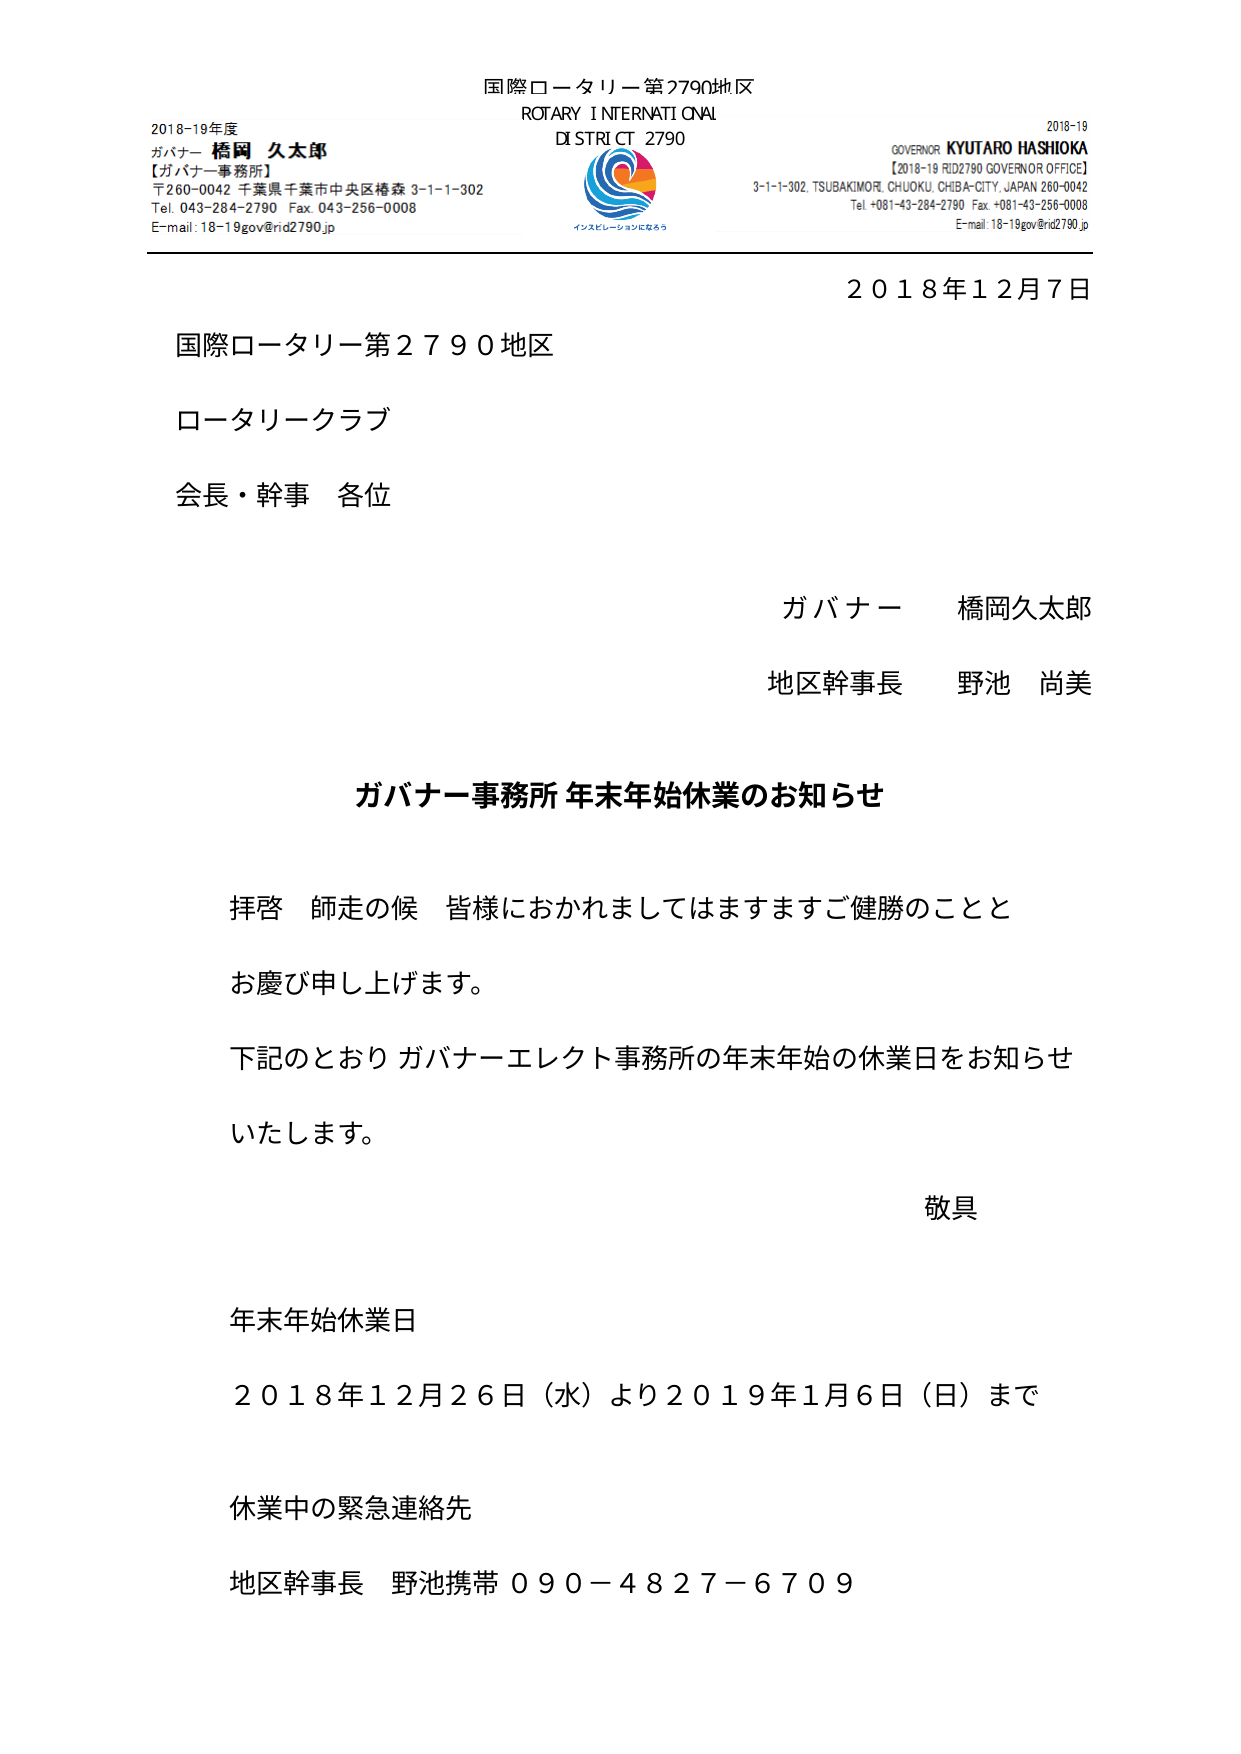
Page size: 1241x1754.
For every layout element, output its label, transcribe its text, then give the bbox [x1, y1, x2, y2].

text ２０１８年１２月７日 [148, 269, 1092, 306]
picture [715, 115, 1091, 233]
picture [573, 148, 667, 234]
picture [148, 118, 524, 236]
text ガバナー事務所 年末年始休業のお知らせ [148, 756, 1092, 831]
text お慶び申し上げます。 [148, 944, 1092, 1019]
text 会長・幹事 各位 [148, 456, 1092, 531]
text ロータリークラブ [148, 381, 1092, 456]
text 地区幹事長 野池 尚美 [148, 644, 1092, 719]
text 国際ロータリー第２７９０地区 [148, 306, 1092, 381]
text 敬具 [148, 1169, 978, 1244]
text ガバナー 橋岡久太郎 [148, 569, 1092, 644]
text 地区幹事長 野池携帯 ０９０－４８２７－６７０９ [148, 1544, 1092, 1619]
text 休業中の緊急連絡先 [148, 1469, 1092, 1544]
text いたします。 [148, 1094, 1092, 1169]
text ２０１８年１２月２６日（水）より２０１９年１月６日（日）まで [148, 1356, 1092, 1431]
text 拝啓 師走の候 皆様におかれましてはますますご健勝のことと [148, 869, 1092, 944]
text 年末年始休業日 [148, 1281, 1092, 1356]
text 下記のとおり ガバナーエレクト事務所の年末年始の休業日をお知らせ [148, 1019, 1092, 1094]
